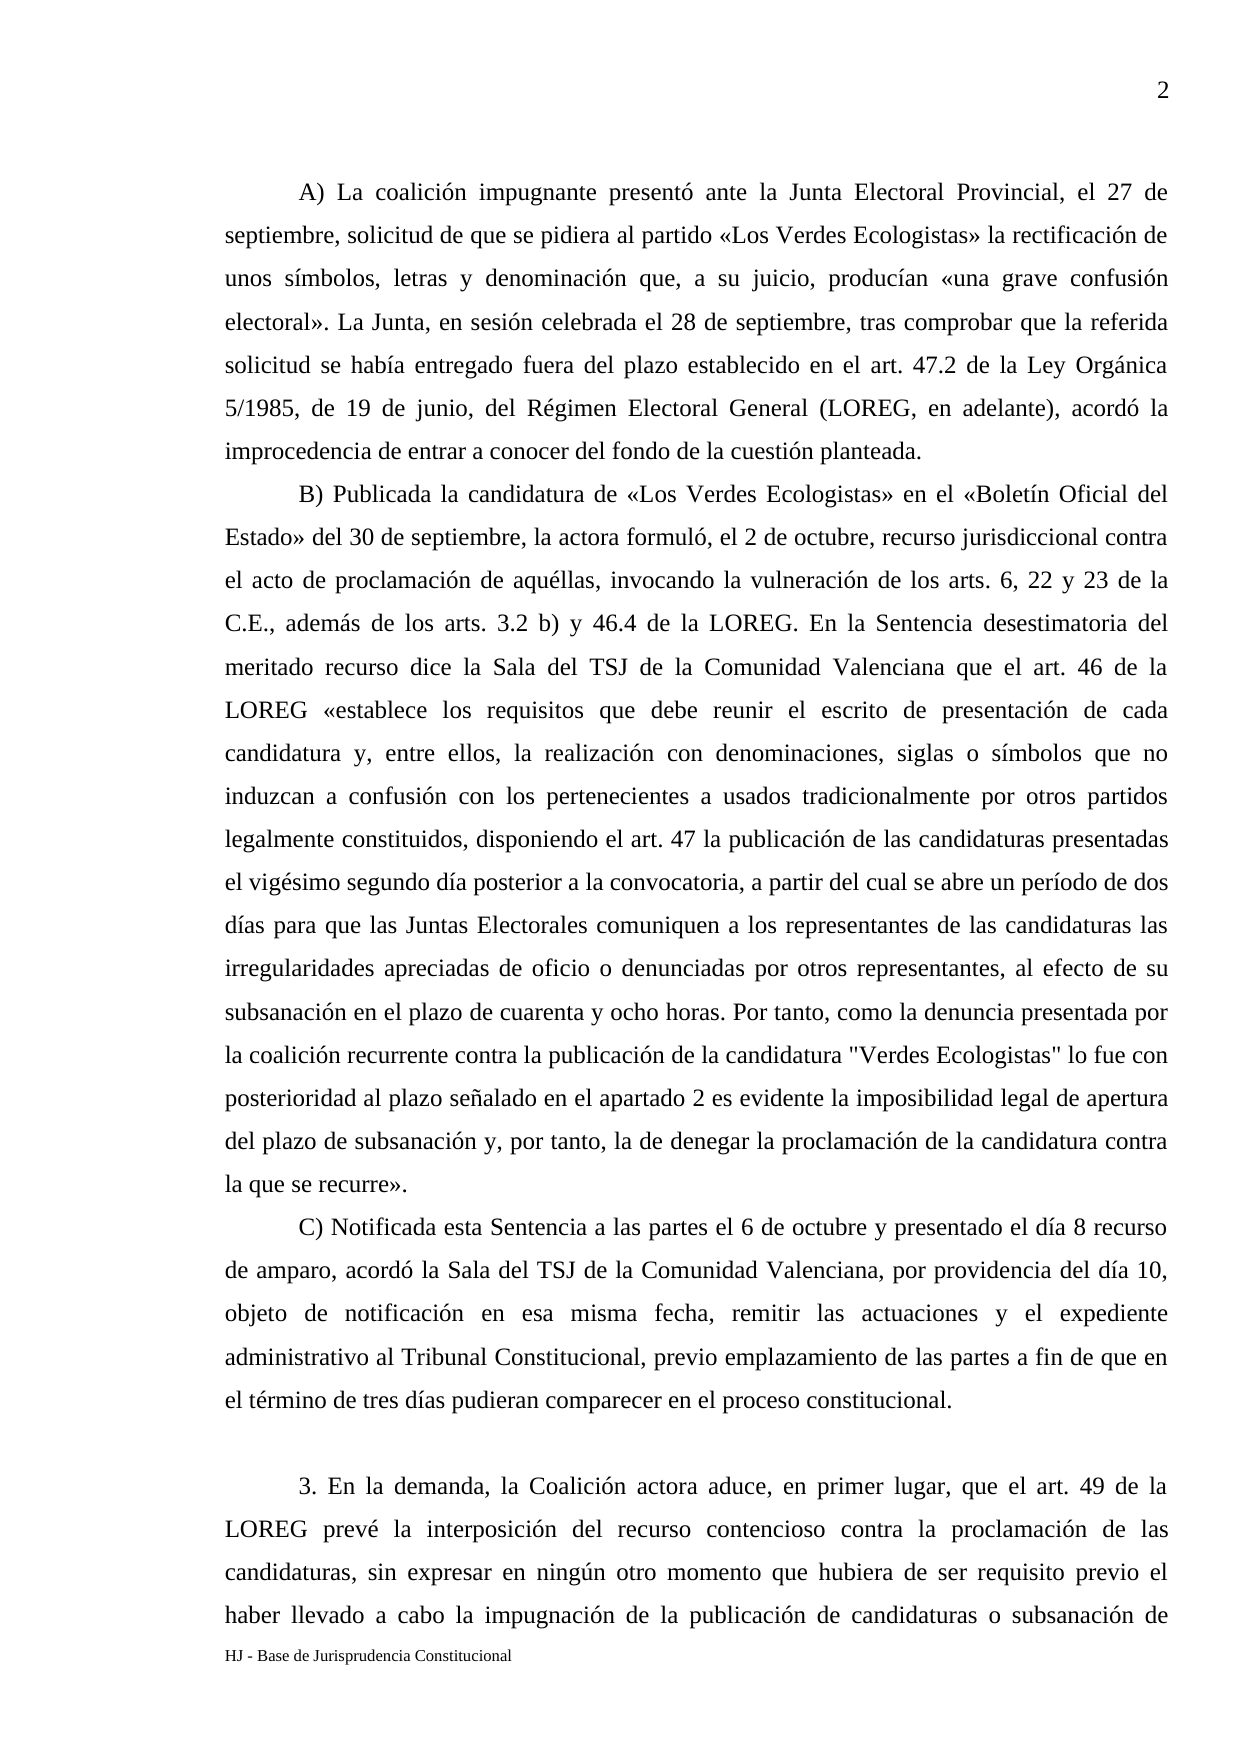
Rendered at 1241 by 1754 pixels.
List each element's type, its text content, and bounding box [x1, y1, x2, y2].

text B) Publicada la candidatura de «Los Verdes Ecologistas» en el «Boletín Oficial del Estado» del 30 de septiembre, la actora formuló, el 2 de octubre, recurso jurisdiccional contra el acto de proclamación de aquéllas, invocando la vulneración de los arts. 6, 22 y 23 de la C.E., además de los arts. 3.2 b) y 46.4 de la LOREG. En la Sentencia desestimatoria del meritado recurso dice la Sala del TSJ de la Comunidad Valenciana que el art. 46 de la LOREG «establece los requisitos que debe reunir el escrito de presentación de cada candidatura y, entre ellos, la realización con denominaciones, siglas o símbolos que no induzcan a confusión con los pertenecientes a usados tradicionalmente por otros partidos legalmente constituidos, disponiendo el art. 47 la publicación de las candidaturas presentadas el vigésimo segundo día posterior a la convocatoria, a partir del cual se abre un período de dos días para que las Juntas Electorales comuniquen a los representantes de las candidaturas las irregularidades apreciadas de oficio o denunciadas por otros representantes, al efecto de su subsanación en el plazo de cuarenta y ocho horas. Por tanto, como la denuncia presentada por la coalición recurrente contra la publicación de la candidatura "Verdes Ecologistas" lo fue con posterioridad al plazo señalado en el apartado 2 es evidente la imposibilidad legal de apertura del plazo de subsanación y, por tanto, la de denegar la proclamación de la candidatura contra la que se recurre». [224, 479, 1169, 1198]
text A) La coalición impugnante presentó ante la Junta Electoral Provincial, el 27 de septiembre, solicitud de que se pidiera al partido «Los Verdes Ecologistas» la rectificación de unos símbolos, letras y denominación que, a su juicio, producían «una grave confusión electoral». La Junta, en sesión celebrada el 28 de septiembre, tras comprobar que la referida solicitud se había entregado fuera del plazo establecido en el art. 47.2 de la Ley Orgánica 5/1985, de 19 de junio, del Régimen Electoral General (LOREG, en adelante), acordó la improcedencia de entrar a conocer del fondo de la cuestión planteada. [224, 177, 1169, 465]
text C) Notificada esta Sentencia a las partes el 6 de octubre y presentado el día 8 recurso de amparo, acordó la Sala del TSJ de la Comunidad Valenciana, por providencia del día 10, objeto de notificación en esa misma fecha, remitir las actuaciones y el expediente administrativo al Tribunal Constitucional, previo emplazamiento de las partes a fin de que en el término de tres días pudieran comparecer en el proceso constitucional. [224, 1212, 1169, 1413]
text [224, 1471, 1169, 1629]
